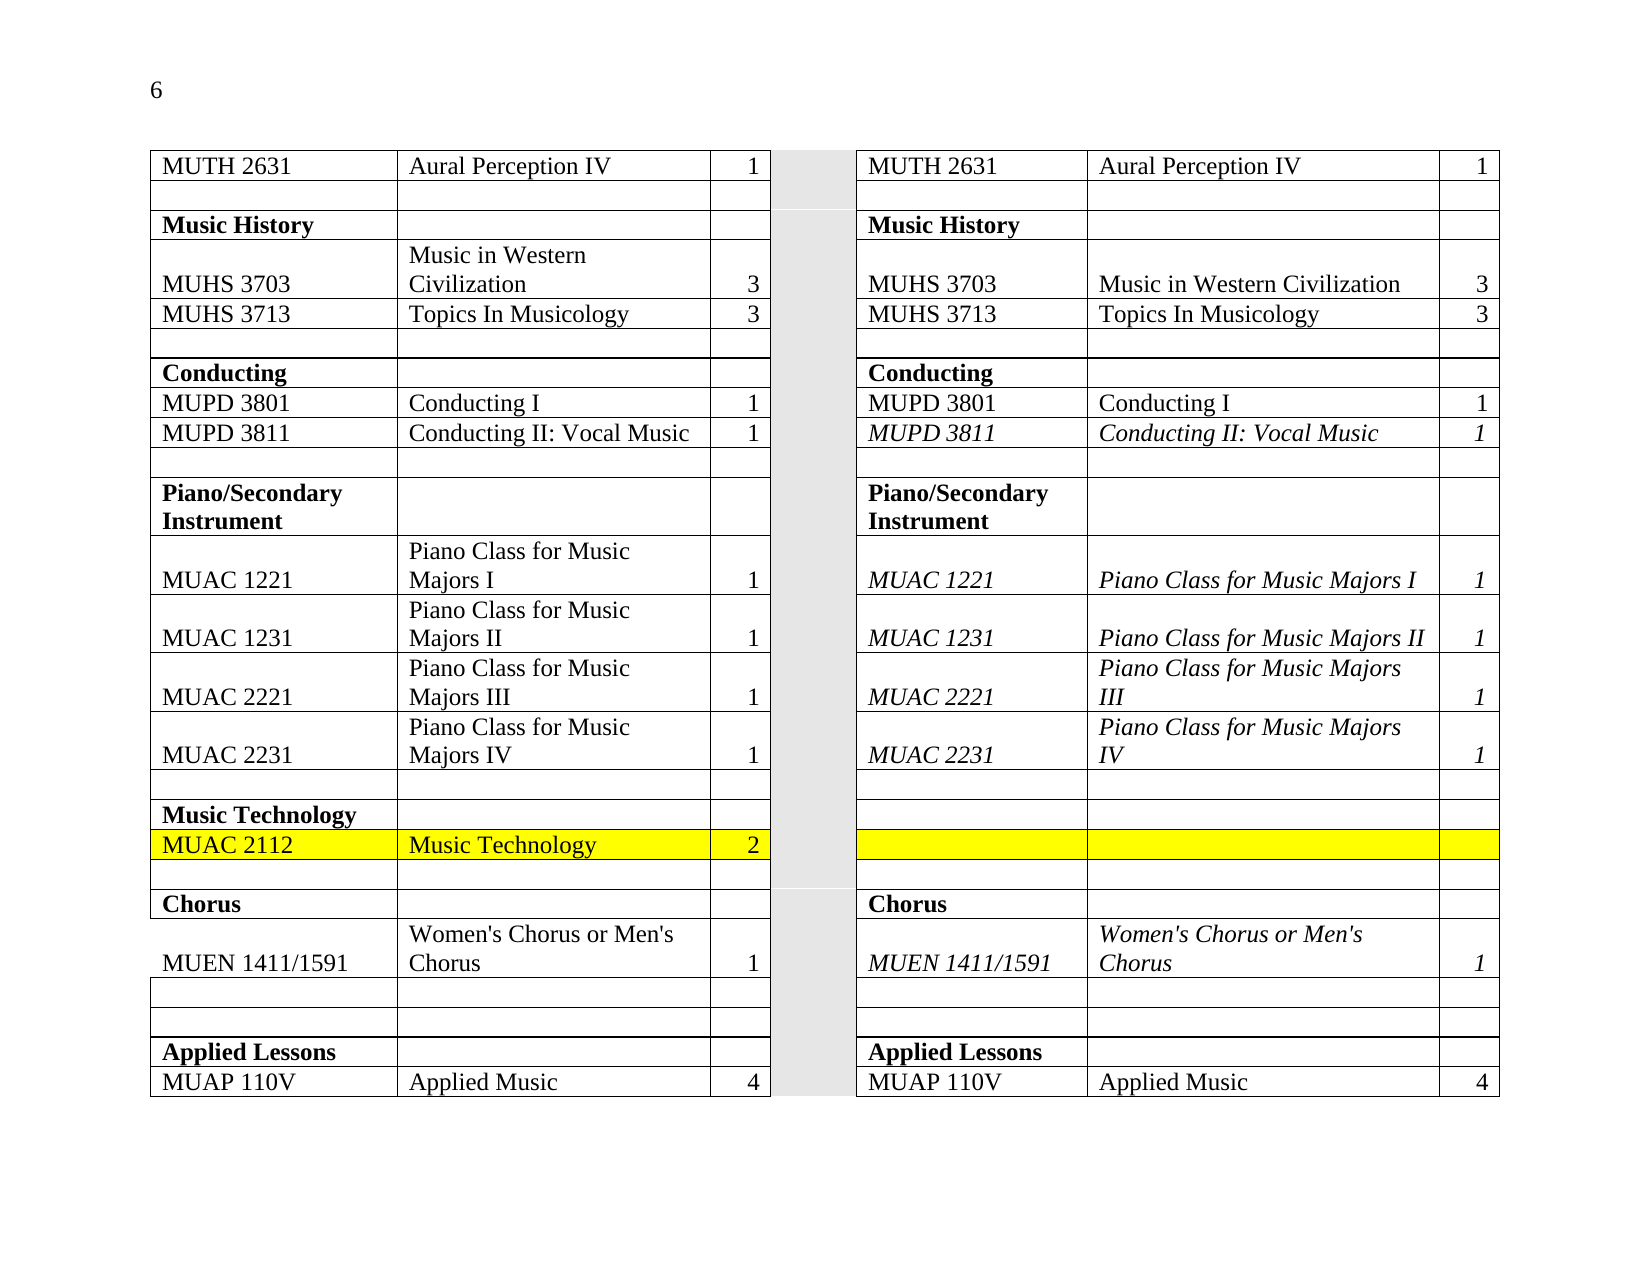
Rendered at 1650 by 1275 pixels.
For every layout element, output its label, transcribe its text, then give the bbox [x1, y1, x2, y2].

table_cell [1088, 1038, 1439, 1066]
table_cell [771, 769, 856, 799]
table_cell [1440, 448, 1499, 477]
table_cell [857, 448, 1087, 477]
table_cell [1440, 1008, 1499, 1036]
table_cell 4 [711, 1067, 770, 1096]
table_cell 1 [711, 388, 770, 417]
table_cell Music History [857, 211, 1087, 239]
table_cell [398, 359, 710, 387]
table_cell [711, 478, 770, 535]
table_cell Music History [151, 211, 397, 239]
table_cell 1 [711, 595, 770, 652]
table_cell 3 [1440, 299, 1499, 328]
table_cell Conducting [857, 359, 1087, 387]
table_cell Aural Perception IV [1088, 151, 1439, 180]
table_cell [1088, 478, 1439, 535]
table_cell Conducting II: Vocal Music [398, 418, 710, 447]
table_cell [711, 448, 770, 477]
table_cell [771, 889, 856, 918]
table_cell MUPD 3811 [151, 418, 397, 447]
table_cell [771, 210, 856, 239]
table_cell [857, 1008, 1087, 1036]
table_cell [398, 181, 710, 209]
table_cell 1 [1440, 388, 1499, 417]
table_cell Piano Class for Music Majors IV [398, 712, 710, 769]
table_cell [771, 447, 856, 477]
table_cell 4 [1440, 1067, 1499, 1096]
table_cell MUAC 1231 [857, 595, 1087, 652]
table_cell Chorus [151, 890, 397, 918]
table_cell [857, 329, 1087, 357]
table_cell 2 [711, 830, 770, 859]
table_cell [1088, 1008, 1439, 1036]
table_cell 1 [711, 653, 770, 711]
table_cell MUHS 3713 [857, 299, 1087, 328]
table_cell [711, 860, 770, 888]
table_cell [151, 1008, 397, 1036]
table_cell MUHS 3703 [857, 240, 1087, 298]
table_cell Topics In Musicology [1088, 299, 1439, 328]
table_cell Piano Class for Music Majors II [1088, 595, 1439, 652]
table_cell [857, 830, 1087, 859]
table_cell [1088, 448, 1439, 477]
table_cell 3 [711, 240, 770, 298]
table_cell [1088, 181, 1439, 209]
table_cell Piano Class for Music Majors I [1088, 536, 1439, 594]
table_cell [1440, 890, 1499, 918]
table_cell 1 [711, 919, 770, 977]
table_cell 3 [1440, 240, 1499, 298]
table_cell [771, 1036, 856, 1066]
table_cell [857, 800, 1087, 829]
table_cell [398, 860, 710, 888]
table_cell [1440, 860, 1499, 888]
table_cell MUAC 2112 [151, 830, 397, 859]
table_cell [1440, 359, 1499, 387]
table_cell [1440, 770, 1499, 799]
table_cell [398, 890, 710, 918]
table_cell [1440, 1038, 1499, 1066]
table_cell MUHS 3713 [151, 299, 397, 328]
table_cell 1 [711, 712, 770, 769]
table_cell [1088, 978, 1439, 1007]
table_cell [711, 890, 770, 918]
table_cell [771, 477, 856, 535]
table_cell Topics In Musicology [398, 299, 710, 328]
table_cell Music Technology [398, 830, 710, 859]
table_cell MUHS 3703 [151, 240, 397, 298]
table_cell [771, 357, 856, 387]
table_cell MUAC 2231 [857, 712, 1087, 769]
table_cell [1088, 890, 1439, 918]
table_cell [771, 180, 856, 209]
table_cell Conducting I [1088, 388, 1439, 417]
table_cell 1 [1440, 653, 1499, 711]
table_cell [1088, 770, 1439, 799]
table_cell [398, 1008, 710, 1036]
table_cell [1088, 359, 1439, 387]
table_cell [771, 977, 856, 1007]
table_cell 3 [711, 299, 770, 328]
table_cell [711, 1038, 770, 1066]
table_cell [771, 298, 856, 328]
table_cell [398, 1038, 710, 1066]
table_cell [1440, 181, 1499, 209]
table_cell MUTH 2631 [857, 151, 1087, 180]
table_cell [151, 329, 397, 357]
table_cell 1 [1440, 919, 1499, 977]
table_cell Applied Lessons [151, 1038, 397, 1066]
table_cell [711, 770, 770, 799]
table_cell Music in Western Civilization [1088, 240, 1439, 298]
table_cell 1 [711, 418, 770, 447]
table_cell [1088, 329, 1439, 357]
table_cell [771, 1007, 856, 1036]
table_cell [711, 329, 770, 357]
table_cell Aural Perception IV [398, 151, 710, 180]
table_cell [1440, 478, 1499, 535]
table_cell MUAC 2231 [151, 712, 397, 769]
table_cell Applied Music [398, 1067, 710, 1096]
table_cell Piano Class for Music Majors II [398, 595, 710, 652]
table_cell [1440, 830, 1499, 859]
table_cell Piano/Secondary Instrument [857, 478, 1087, 535]
table_cell [771, 150, 856, 180]
table_cell [711, 359, 770, 387]
table_cell Conducting I [398, 388, 710, 417]
table_cell 1 [711, 151, 770, 180]
table_cell [1088, 800, 1439, 829]
table_cell MUAC 1231 [151, 595, 397, 652]
table_cell [151, 181, 397, 209]
table_cell [711, 211, 770, 239]
table_cell Conducting [151, 359, 397, 387]
table_cell MUAC 1221 [151, 536, 397, 594]
table_cell [398, 800, 710, 829]
table_cell MUAP 110V [857, 1067, 1087, 1096]
table_cell [771, 328, 856, 357]
table_cell [771, 859, 856, 888]
table_cell 1 [1440, 595, 1499, 652]
table_cell [857, 770, 1087, 799]
table_cell [771, 799, 856, 829]
table_cell [1440, 329, 1499, 357]
table_cell Piano Class for Music Majors I [398, 536, 710, 594]
table_cell [398, 329, 710, 357]
table_cell [771, 918, 856, 977]
table_cell MUPD 3801 [151, 388, 397, 417]
table_cell [1440, 800, 1499, 829]
table_cell MUAP 110V [151, 1067, 397, 1096]
table_cell [151, 860, 397, 888]
table_cell Piano Class for Music Majors III [1088, 653, 1439, 711]
table_cell Music in Western Civilization [398, 240, 710, 298]
table_cell [771, 239, 856, 298]
table_cell MUEN 1411/1591 [857, 919, 1087, 977]
table_cell [711, 1008, 770, 1036]
table_cell [1088, 211, 1439, 239]
table_cell Music Technology [151, 800, 397, 829]
table_cell [398, 211, 710, 239]
table_cell [857, 860, 1087, 888]
table_cell MUPD 3801 [857, 388, 1087, 417]
table_cell [398, 770, 710, 799]
table_cell [711, 181, 770, 209]
table_cell Women's Chorus or Men's Chorus [1088, 919, 1439, 977]
table_cell [771, 829, 856, 859]
table_cell MUAC 2221 [857, 653, 1087, 711]
table_cell 1 [1440, 418, 1499, 447]
table_cell Chorus [857, 890, 1087, 918]
table_cell MUPD 3811 [857, 418, 1087, 447]
table_cell [398, 448, 710, 477]
table_cell [1440, 978, 1499, 1007]
table_cell [151, 978, 397, 1007]
table_cell [398, 978, 710, 1007]
table_cell [771, 417, 856, 447]
table_cell [771, 594, 856, 652]
table_cell MUEN 1411/1591 [151, 919, 397, 977]
table_cell [151, 770, 397, 799]
table_cell Conducting II: Vocal Music [1088, 418, 1439, 447]
table_cell 1 [1440, 712, 1499, 769]
table_cell [771, 711, 856, 769]
table_cell MUTH 2631 [151, 151, 397, 180]
table_cell Piano Class for Music Majors IV [1088, 712, 1439, 769]
table_cell MUAC 1221 [857, 536, 1087, 594]
table_cell Applied Music [1088, 1067, 1439, 1096]
table_cell Piano/Secondary Instrument [151, 478, 397, 535]
table_cell [771, 535, 856, 594]
table_cell 1 [1440, 151, 1499, 180]
table_cell MUAC 2221 [151, 653, 397, 711]
table_cell [771, 652, 856, 711]
table_cell [711, 800, 770, 829]
table_cell [711, 978, 770, 1007]
table_cell [857, 181, 1087, 209]
table_cell 1 [1440, 536, 1499, 594]
table_cell [1088, 830, 1439, 859]
table_cell Women's Chorus or Men's Chorus [398, 919, 710, 977]
table_cell [151, 448, 397, 477]
table_cell [1440, 211, 1499, 239]
table_cell 1 [711, 536, 770, 594]
table_cell Applied Lessons [857, 1038, 1087, 1066]
table_cell [857, 978, 1087, 1007]
table_cell [771, 1066, 856, 1096]
table_cell [1088, 860, 1439, 888]
table_cell [771, 387, 856, 417]
table_cell [398, 478, 710, 535]
table_cell Piano Class for Music Majors III [398, 653, 710, 711]
